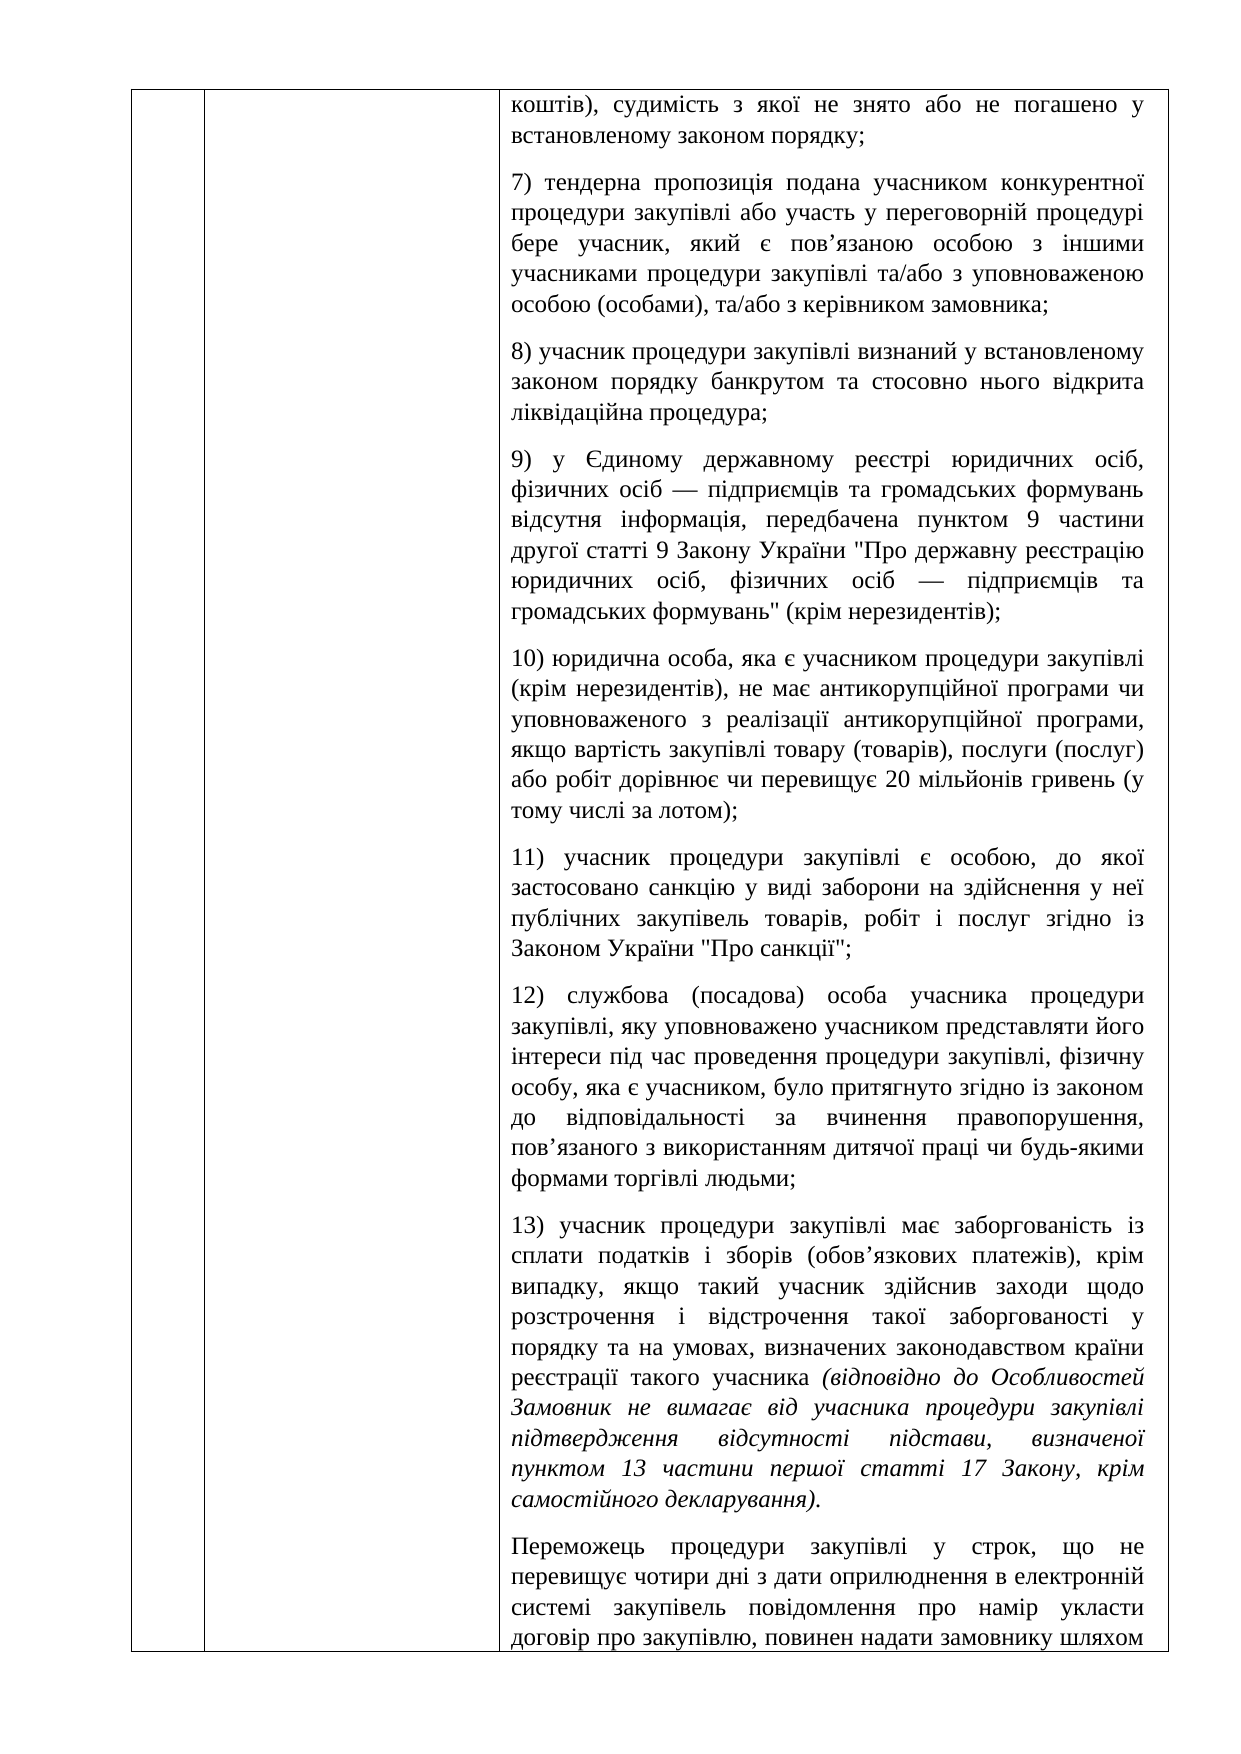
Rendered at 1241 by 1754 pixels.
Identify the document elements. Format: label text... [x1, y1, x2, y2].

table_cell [205, 90, 499, 1651]
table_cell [500, 90, 1168, 1651]
table_cell 5 [132, 90, 204, 1651]
